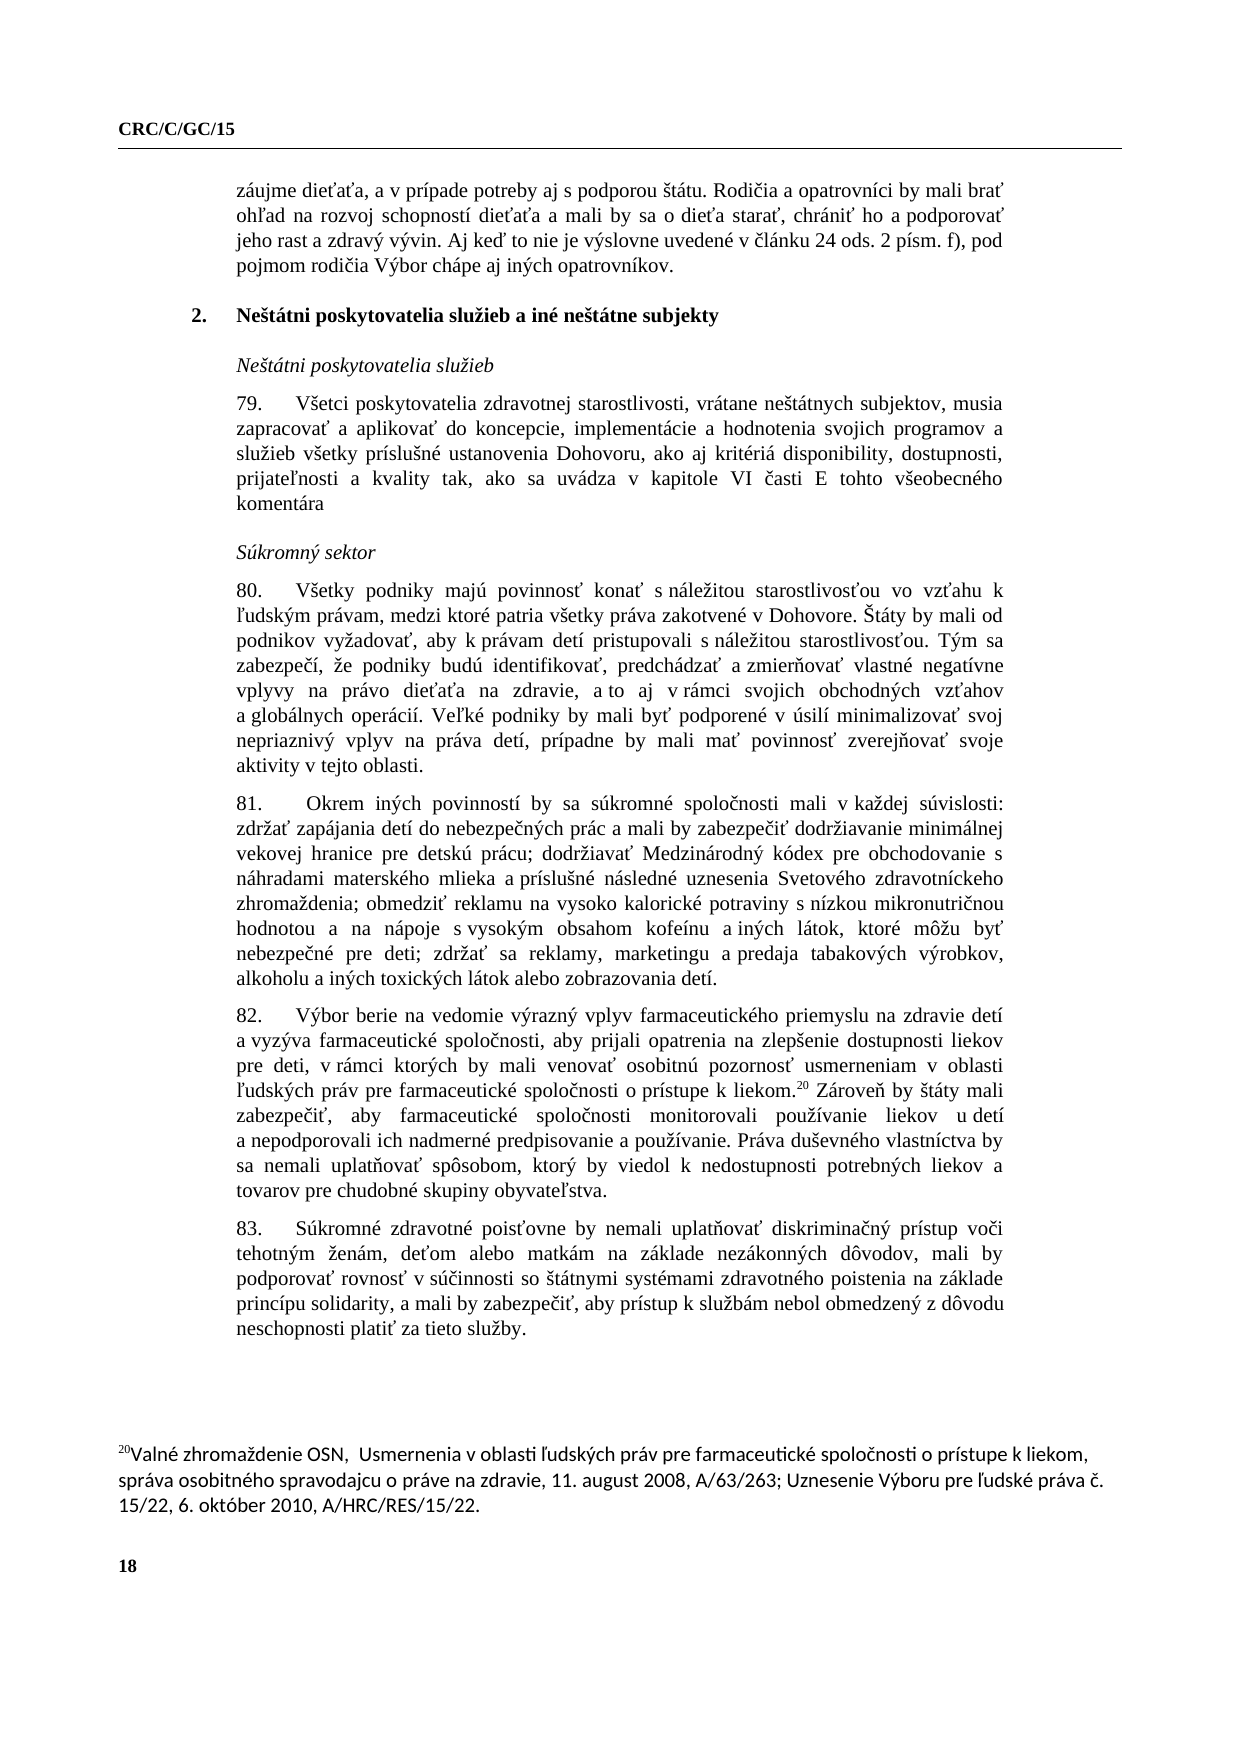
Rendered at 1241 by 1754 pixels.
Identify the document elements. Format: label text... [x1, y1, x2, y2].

text Súkromný sektor [118, 540, 1004, 565]
list Okrem iných povinností by sa súkromné spoločnosti mali v každej súvislosti: zdržať zapájania detí do nebezpečných prác a mali by zabezpečiť dodržiavanie minimálnej vekovej hranice pre detskú prácu; dodržiavať Medzinárodný kódex pre obchodovanie s náhradami materského mlieka a príslušné následné uznesenia Svetového zdravotníckeho zhromaždenia; obmedziť reklamu na vysoko kalorické potraviny s nízkou mikronutričnou hodnotou a na nápoje s vysokým obsahom kofeínu a iných látok, ktoré môžu byť nebezpečné pre deti; zdržať sa reklamy, marketingu a predaja tabakových výrobkov, alkoholu a iných toxických látok alebo zobrazovania detí. [236, 790, 1004, 990]
text Neštátni poskytovatelia služieb [118, 352, 1004, 377]
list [236, 177, 1004, 277]
list Výbor berie na vedomie výrazný vplyv farmaceutického priemyslu na zdravie detí a vyzýva farmaceutické spoločnosti, aby prijali opatrenia na zlepšenie dostupnosti liekov pre deti, v rámci ktorých by mali venovať osobitnú pozornosť usmerneniam v oblasti ľudských práv pre farmaceutické spoločnosti o prístupe k liekom. Zároveň by štáty mali zabezpečiť, aby farmaceutické spoločnosti monitorovali používanie liekov u detí a nepodporovali ich nadmerné predpisovanie a používanie. Práva duševného vlastníctva by sa nemali uplatňovať spôsobom, ktorý by viedol k nedostupnosti potrebných liekov a tovarov pre chudobné skupiny obyvateľstva. [236, 1002, 1004, 1202]
list Súkromné zdravotné poisťovne by nemali uplatňovať diskriminačný prístup voči tehotným ženám, deťom alebo matkám na základe nezákonných dôvodov, mali by podporovať rovnosť v súčinnosti so štátnymi systémami zdravotného poistenia na základe princípu solidarity, a mali by zabezpečiť, aby prístup k službám nebol obmedzený z dôvodu neschopnosti platiť za tieto služby. [236, 1215, 1004, 1340]
list Všetci poskytovatelia zdravotnej starostlivosti, vrátane neštátnych subjektov, musia zapracovať a aplikovať do koncepcie, implementácie a hodnotenia svojich programov a služieb všetky príslušné ustanovenia Dohovoru, ako aj kritériá disponibility, dostupnosti, prijateľnosti a kvality tak, ako sa uvádza v kapitole VI časti E tohto všeobecného komentára [236, 390, 1004, 515]
list Všetky podniky majú povinnosť konať s náležitou starostlivosťou vo vzťahu k ľudským právam, medzi ktoré patria všetky práva zakotvené v Dohovore. Štáty by mali od podnikov vyžadovať, aby k právam detí pristupovali s náležitou starostlivosťou. Tým sa zabezpečí, že podniky budú identifikovať, predchádzať a zmierňovať vlastné negatívne vplyvy na právo dieťaťa na zdravie, a to aj v rámci svojich obchodných vzťahov a globálnych operácií. Veľké podniky by mali byť podporené v úsilí minimalizovať svoj nepriaznivý vplyv na práva detí, prípadne by mali mať povinnosť zverejňovať svoje aktivity v tejto oblasti. [236, 577, 1004, 777]
text 2. Neštátni poskytovatelia služieb a iné neštátne subjekty [118, 302, 1004, 327]
